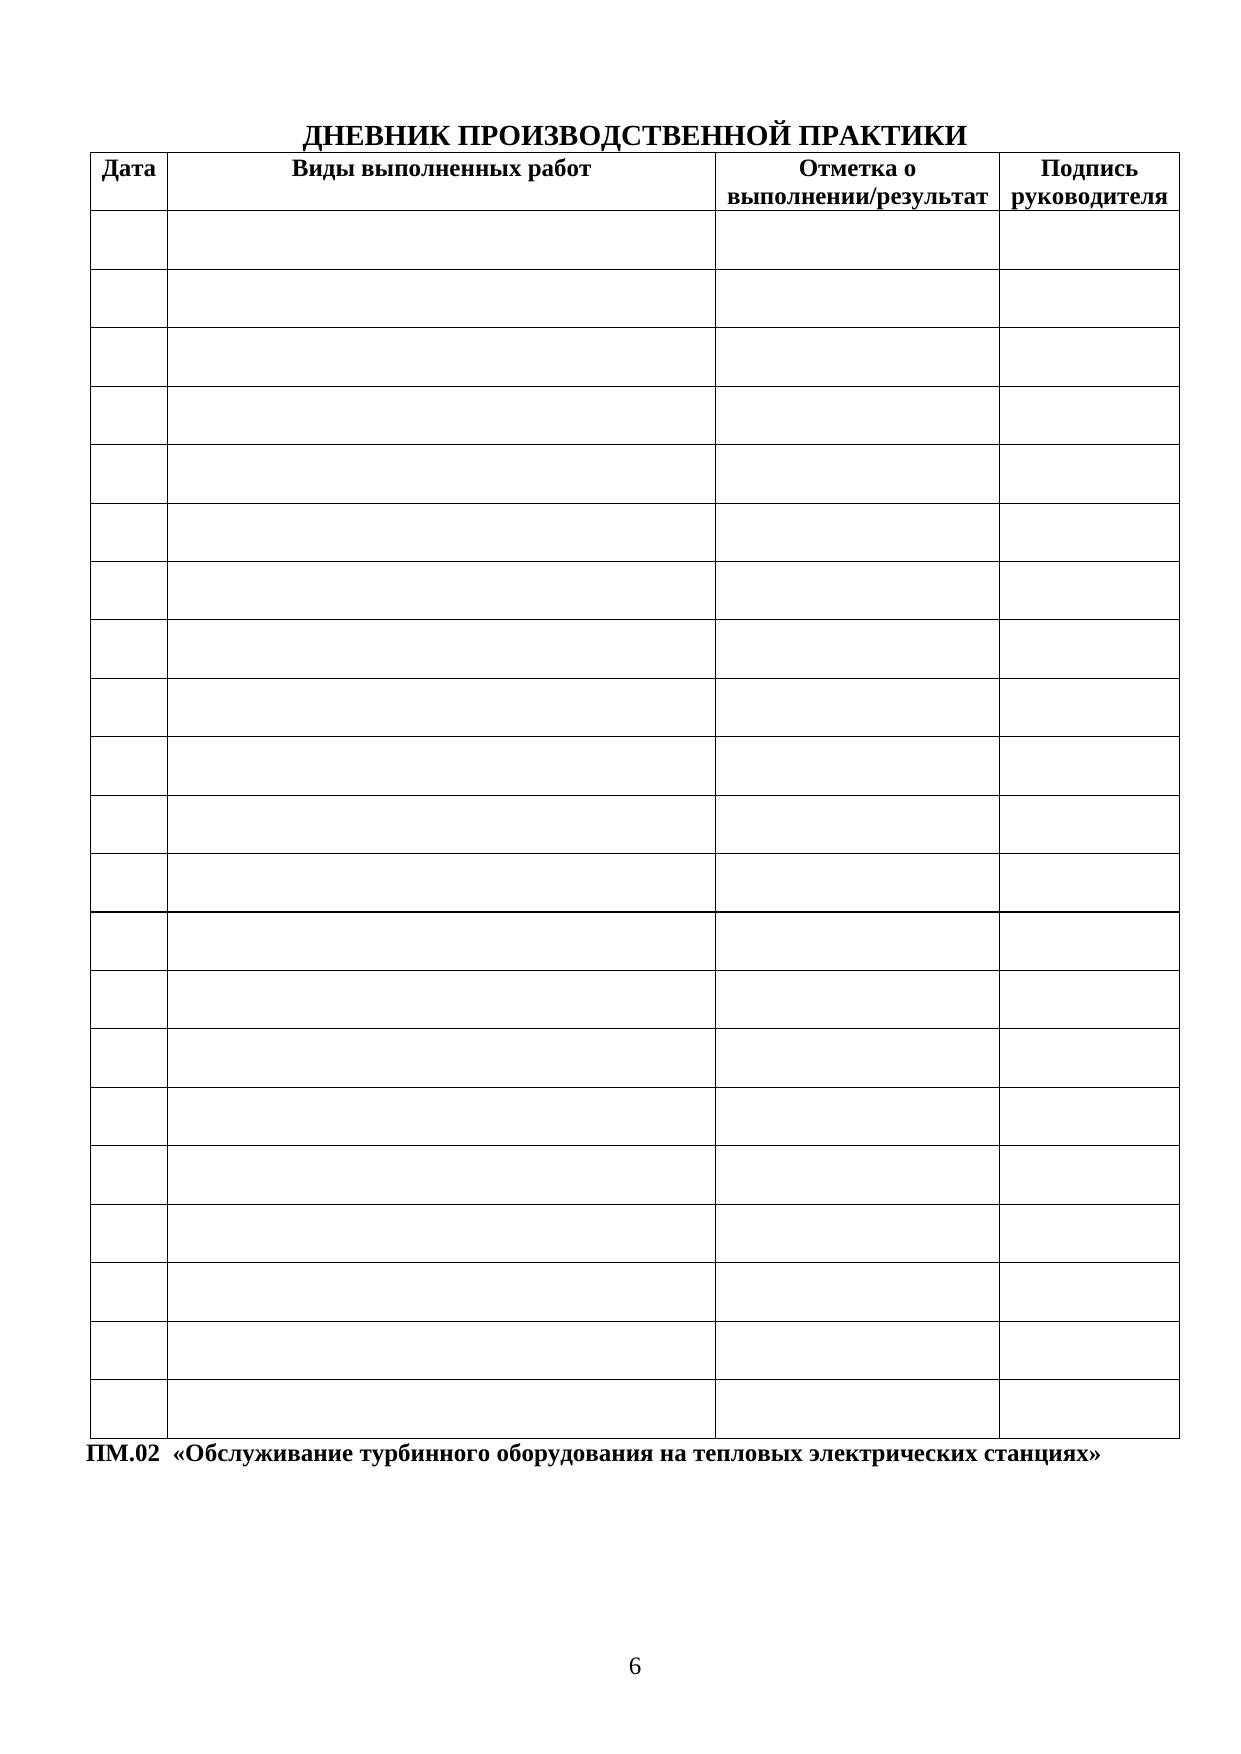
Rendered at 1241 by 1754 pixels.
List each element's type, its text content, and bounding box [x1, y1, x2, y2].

table_cell [168, 504, 715, 561]
table_cell [91, 270, 167, 327]
table_cell [168, 270, 715, 327]
table_cell [168, 913, 715, 970]
table_cell [91, 1029, 167, 1087]
table_cell [91, 796, 167, 853]
table_cell [1000, 1146, 1179, 1204]
table_cell [168, 620, 715, 678]
table_cell [716, 854, 999, 911]
table_cell [91, 1146, 167, 1204]
table_header Отметка о выполнении/результат [716, 153, 999, 210]
table_cell [716, 504, 999, 561]
table_cell [716, 1146, 999, 1204]
table_cell [168, 1380, 715, 1437]
table_cell [1000, 504, 1179, 561]
table_cell [716, 1029, 999, 1087]
table_cell [716, 270, 999, 327]
table_cell [716, 562, 999, 619]
text Дневник производственной практики [118, 118, 1152, 152]
table_cell [716, 620, 999, 678]
table_cell [1000, 913, 1179, 970]
table_cell [91, 562, 167, 619]
table_cell [91, 620, 167, 678]
table_cell [91, 1322, 167, 1379]
table_cell [716, 679, 999, 736]
table_cell [91, 854, 167, 911]
table_cell [91, 971, 167, 1028]
table_cell [1000, 796, 1179, 853]
table_cell [168, 1146, 715, 1204]
table_cell [1000, 854, 1179, 911]
table_cell [1000, 387, 1179, 444]
table_cell [1000, 679, 1179, 736]
table_cell [168, 737, 715, 794]
table_cell [1000, 1380, 1179, 1437]
table_cell [91, 1205, 167, 1262]
table_cell [1000, 1029, 1179, 1087]
table_cell [168, 1263, 715, 1321]
table_cell [716, 913, 999, 970]
table_cell [716, 796, 999, 853]
table_cell [168, 211, 715, 269]
table_cell [716, 1205, 999, 1262]
table_cell [91, 328, 167, 386]
table_cell [168, 679, 715, 736]
table_cell [168, 1029, 715, 1087]
table_cell [716, 211, 999, 269]
table_cell [1000, 620, 1179, 678]
table_cell [168, 562, 715, 619]
table_cell [91, 445, 167, 502]
table_cell [716, 737, 999, 794]
table_cell [91, 913, 167, 970]
table_cell [716, 387, 999, 444]
table_cell [716, 1263, 999, 1321]
table_cell [91, 504, 167, 561]
table_cell [716, 1088, 999, 1145]
table_cell [716, 1380, 999, 1437]
table_cell [716, 971, 999, 1028]
table_cell [91, 1088, 167, 1145]
text ПМ.02 «Обслуживание турбинного оборудования на тепловых электрических станциях» [0, 1438, 1181, 1467]
table_cell [1000, 562, 1179, 619]
table_cell [168, 854, 715, 911]
table_cell [168, 971, 715, 1028]
table_cell [168, 1088, 715, 1145]
table_cell [91, 211, 167, 269]
table_cell [168, 1205, 715, 1262]
table_cell [1000, 1322, 1179, 1379]
table_cell [716, 1322, 999, 1379]
table_cell [716, 328, 999, 386]
table_cell [716, 445, 999, 502]
table_cell [91, 737, 167, 794]
table_cell [1000, 1205, 1179, 1262]
table_cell [168, 387, 715, 444]
table_cell [168, 328, 715, 386]
table_cell [1000, 1263, 1179, 1321]
table_header Подпись руководителя [1000, 153, 1179, 210]
table_cell [91, 387, 167, 444]
table_cell [1000, 328, 1179, 386]
table_cell [1000, 1088, 1179, 1145]
table_header Виды выполненных работ [168, 153, 715, 210]
table_cell [1000, 971, 1179, 1028]
table_cell [168, 796, 715, 853]
table_cell [168, 445, 715, 502]
table_header Дата [91, 153, 167, 210]
table_cell [91, 1263, 167, 1321]
table_cell [1000, 270, 1179, 327]
table_cell [1000, 737, 1179, 794]
table_cell [168, 1322, 715, 1379]
table_cell [1000, 211, 1179, 269]
table_cell [91, 1380, 167, 1437]
table_cell [91, 679, 167, 736]
table_cell [1000, 445, 1179, 502]
